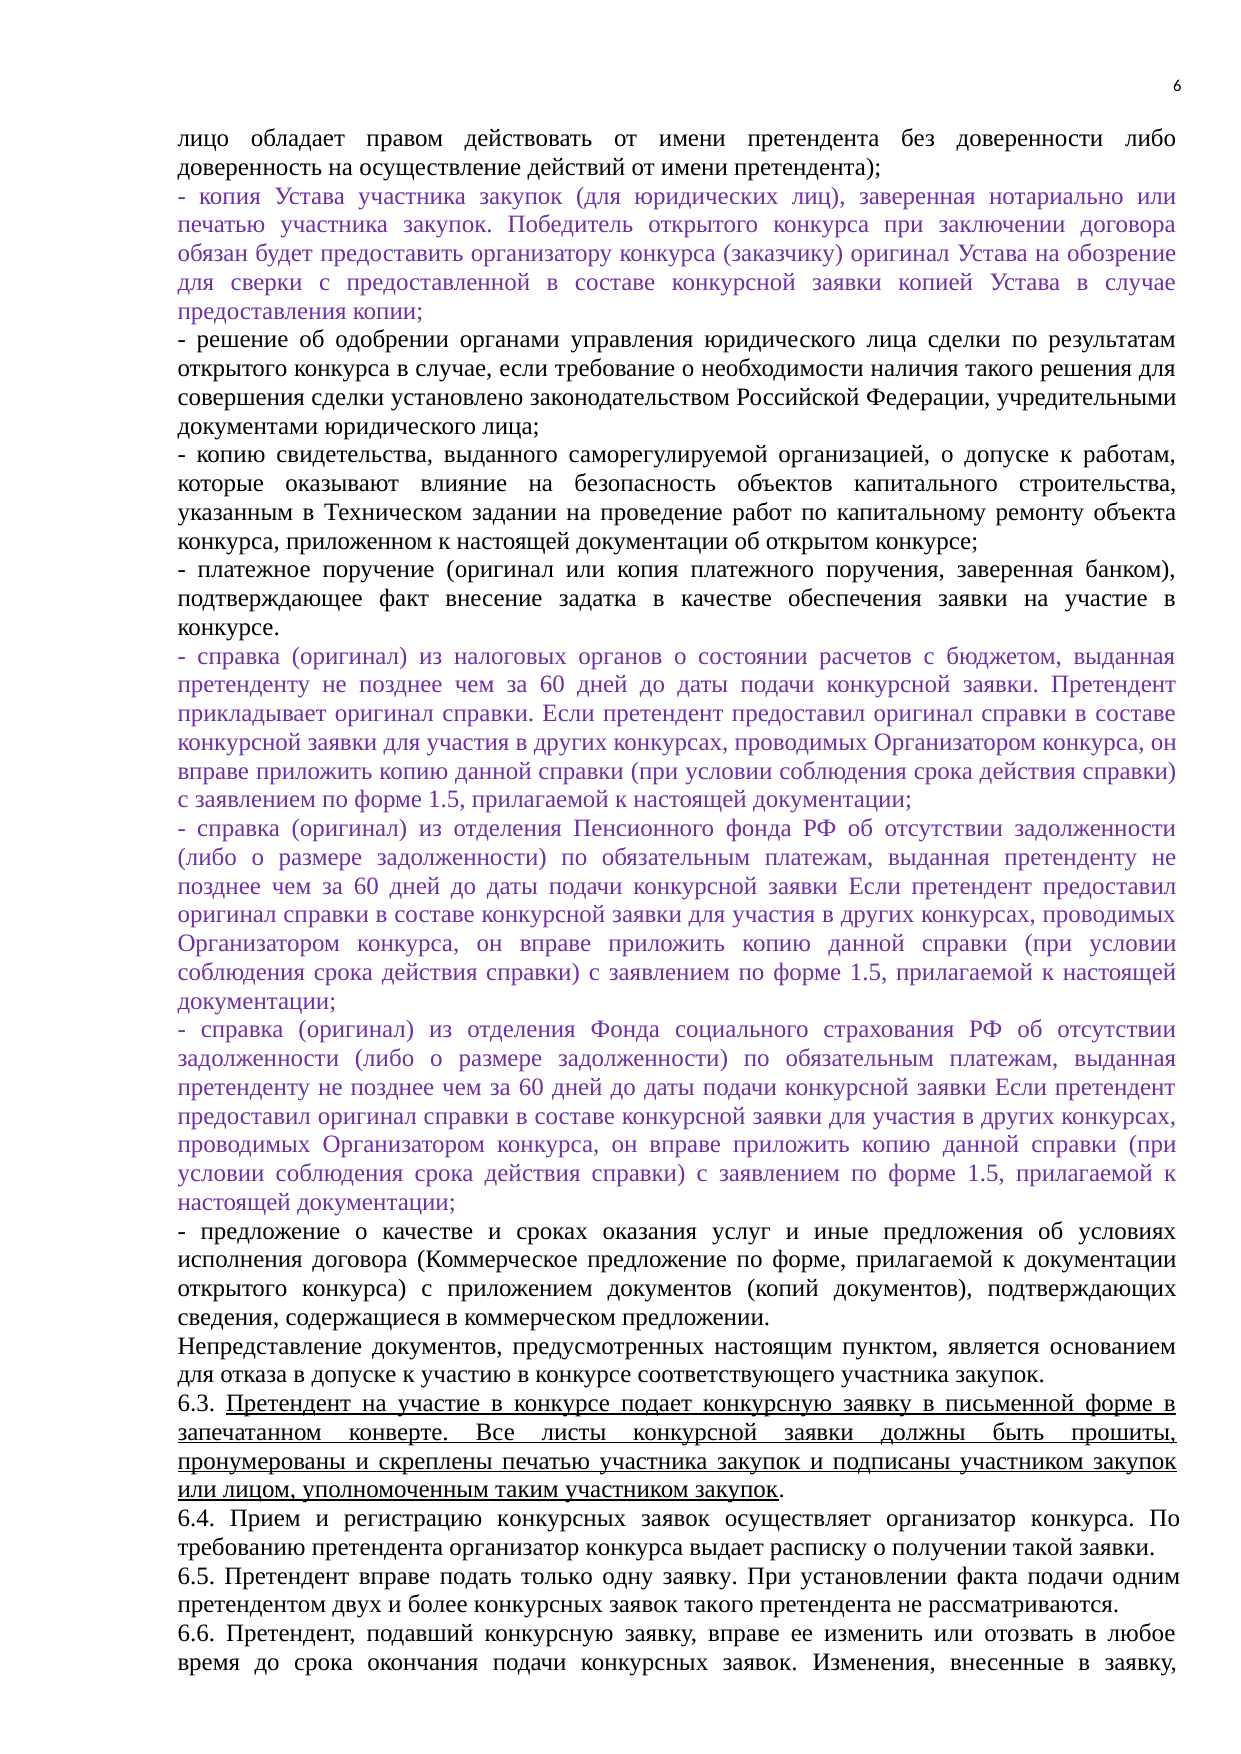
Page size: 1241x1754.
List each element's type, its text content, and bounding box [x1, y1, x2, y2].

text 6.3. Претендент на участие в конкурсе подает конкурсную заявку в письменной форме в запечатанном конверте. Все листы конкурсной заявки должны быть прошиты, пронумерованы и скреплены печатью участника закупок и подписаны участником закупок или лицом, уполномоченным таким участником закупок. [177, 1443, 1177, 1471]
text - справка (оригинал) из отделения Пенсионного фонда РФ об отсутствии задолженности (либо о размере задолженности) по обязательным платежам, выданная претенденту не позднее чем за 60 дней до даты подачи конкурсной заявки Если претендент предоставил оригинал справки в составе конкурсной заявки для участия в других конкурсах, проводимых Организатором конкурса, он вправе приложить копию данной справки (при условии соблюдения срока действия справки) с заявлением по форме 1.5, прилагаемой к настоящей документации; [177, 813, 1177, 1014]
text 6.3. Претендент на участие в конкурсе подает конкурсную заявку в письменной форме в запечатанном конверте. Все листы конкурсной заявки должны быть прошиты, пронумерованы и скреплены печатью участника закупок и подписаны участником закупок или лицом, уполномоченным таким участником закупок. [177, 1388, 1177, 1442]
text - справка (оригинал) из налоговых органов о состоянии расчетов с бюджетом, выданная претенденту не позднее чем за 60 дней до даты подачи конкурсной заявки. Претендент прикладывает оригинал справки. Если претендент предоставил оригинал справки в составе конкурсной заявки для участия в других конкурсах, проводимых Организатором конкурса, он вправе приложить копию данной справки (при условии соблюдения срока действия справки) с заявлением по форме 1.5, прилагаемой к настоящей документации; [177, 641, 1177, 813]
text - предложение о качестве и сроках оказания услуг и иные предложения об условиях исполнения договора (Коммерческое предложение по форме, прилагаемой к документации открытого конкурса) с приложением документов (копий документов), подтверждающих сведения, содержащиеся в коммерческом предложении. [177, 1216, 1177, 1331]
text 6.4. Прием и регистрацию конкурсных заявок осуществляет организатор конкурса. По требованию претендента организатор конкурса выдает расписку о получении такой заявки. [177, 1503, 1181, 1561]
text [177, 123, 1177, 181]
text 6.5. Претендент вправе подать только одну заявку. При установлении факта подачи одним претендентом двух и более конкурсных заявок такого претендента не рассматриваются. [177, 1561, 1181, 1618]
text Непредставление документов, предусмотренных настоящим пунктом, является основанием для отказа в допуске к участию в конкурсе соответствующего участника закупок. [177, 1331, 1177, 1388]
text - копию свидетельства, выданного саморегулируемой организацией, о допуске к работам, которые оказывают влияние на безопасность объектов капитального строительства, указанным в Техническом задании на проведение работ по капитальному ремонту объекта конкурса, приложенном к настоящей документации об открытом конкурсе; [177, 439, 1177, 554]
text - решение об одобрении органами управления юридического лица сделки по результатам открытого конкурса в случае, если требование о необходимости наличия такого решения для совершения сделки установлено законодательством Российской Федерации, учредительными документами юридического лица; [177, 324, 1177, 439]
text - платежное поручение (оригинал или копия платежного поручения, заверенная банком), подтверждающее факт внесение задатка в качестве обеспечения заявки на участие в конкурсе. [177, 554, 1177, 641]
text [177, 1618, 1177, 1676]
text 6.3. Претендент на участие в конкурсе подает конкурсную заявку в письменной форме в запечатанном конверте. Все листы конкурсной заявки должны быть прошиты, пронумерованы и скреплены печатью участника закупок и подписаны участником закупок или лицом, уполномоченным таким участником закупок. [177, 1472, 1177, 1503]
text - справка (оригинал) из отделения Фонда социального страхования РФ об отсутствии задолженности (либо о размере задолженности) по обязательным платежам, выданная претенденту не позднее чем за 60 дней до даты подачи конкурсной заявки Если претендент предоставил оригинал справки в составе конкурсной заявки для участия в других конкурсах, проводимых Организатором конкурса, он вправе приложить копию данной справки (при условии соблюдения срока действия справки) с заявлением по форме 1.5, прилагаемой к настоящей документации; [177, 1014, 1177, 1216]
text - копия Устава участника закупок (для юридических лиц), заверенная нотариально или печатью участника закупок. Победитель открытого конкурса при заключении договора обязан будет предоставить организатору конкурса (заказчику) оригинал Устава на обозрение для сверки с предоставленной в составе конкурсной заявки копией Устава в случае предоставления копии; [177, 181, 1177, 324]
